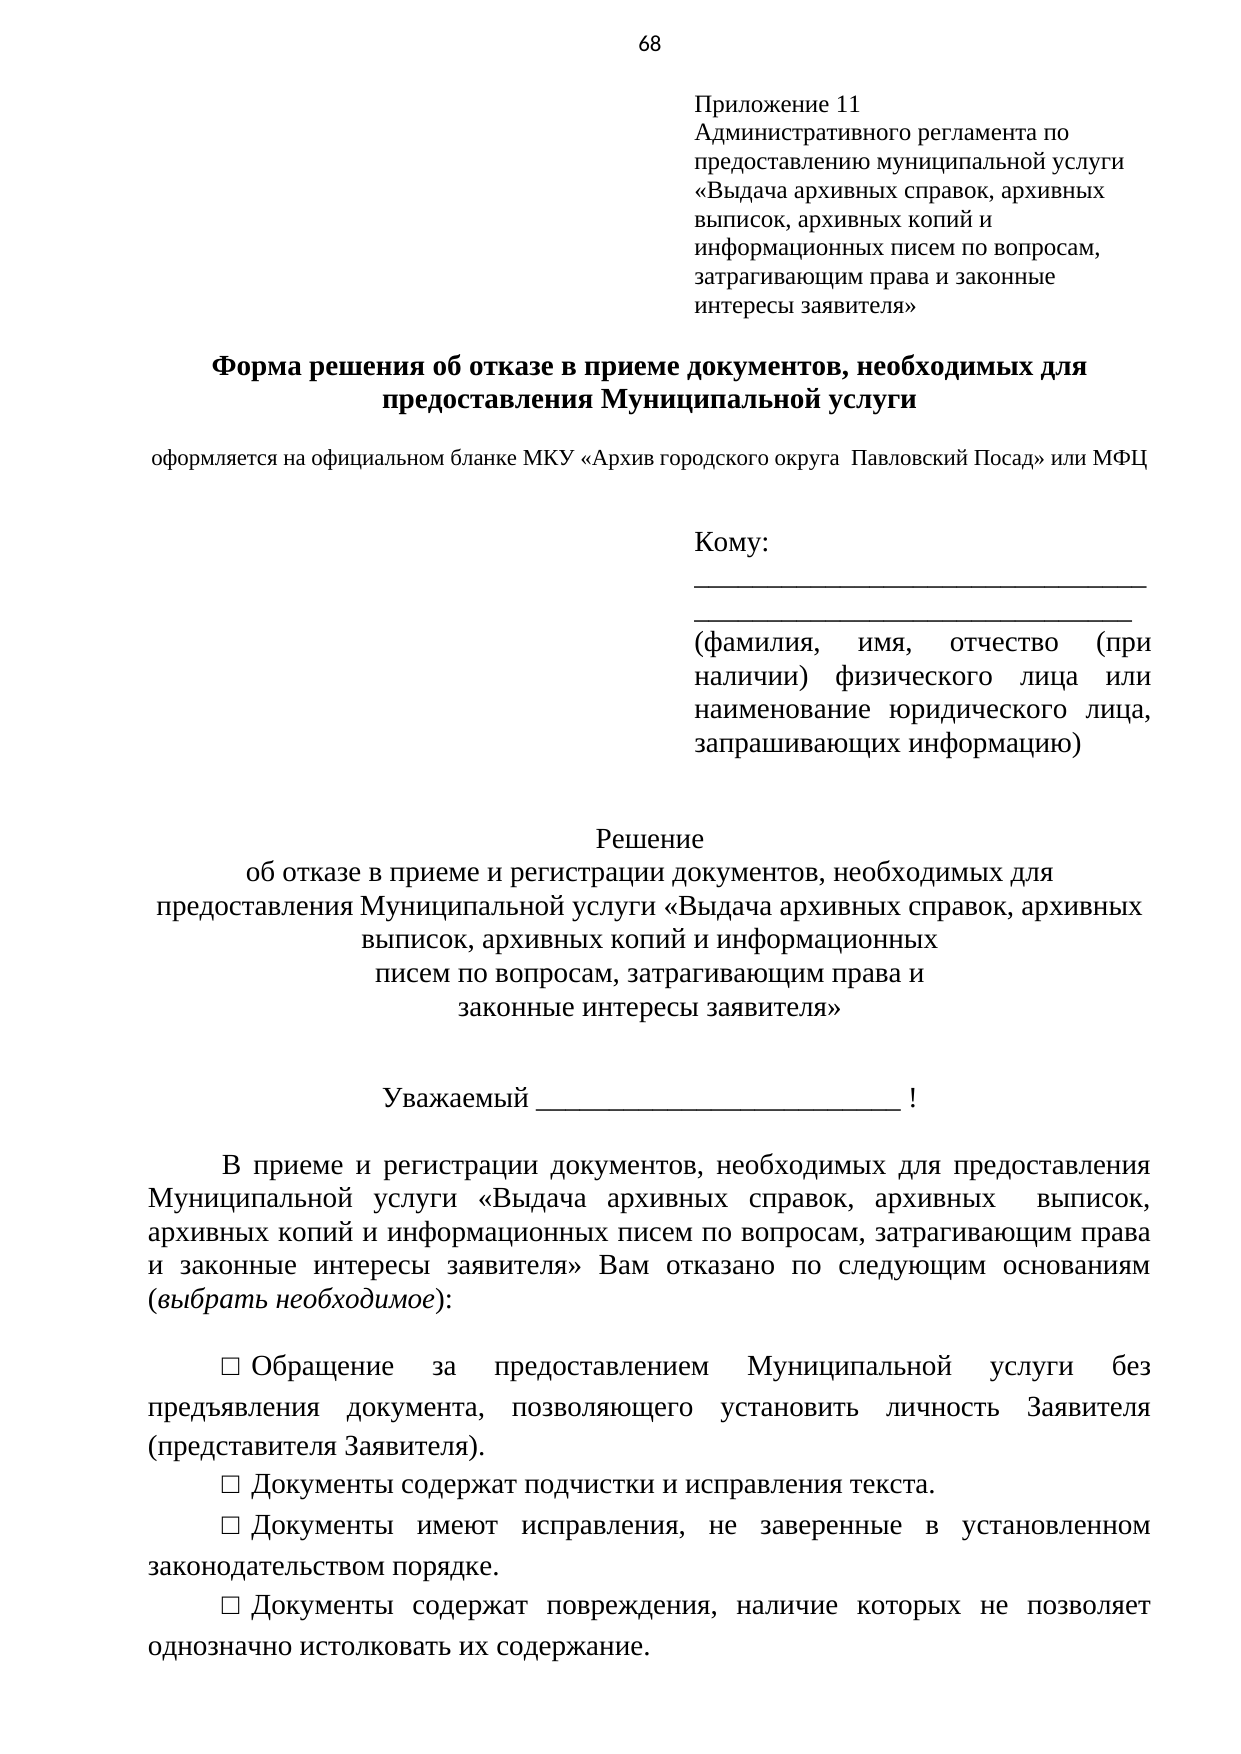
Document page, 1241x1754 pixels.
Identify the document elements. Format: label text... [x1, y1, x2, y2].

text (фамилия, имя, отчество (при наличии) физического лица или наименование юридического лица, запрашивающих информацию) [694, 624, 1152, 759]
text Административного регламента по предоставлению муниципальной услуги «Выдача архивных справок, архивных выписок, архивных копий и информационных писем по вопросам, затрагивающим права и законные интересы заявителя» [694, 117, 1152, 319]
subtitle Форма решения об отказе в приеме документов, необходимых для предоставления Муниципальной услуги [148, 348, 1152, 415]
text законные интересы заявителя» [148, 989, 1152, 1022]
text Уважаемый _________________________ ! [148, 1080, 1152, 1113]
list В приеме и регистрации документов, необходимых для предоставления Муниципальной услуги «Выдача архивных справок, архивных выписок, архивных копий и информационных писем по вопросам, затрагивающим права и законные интересы заявителя» Вам отказано по следующим основаниям (выбрать необходимое): [148, 1147, 1152, 1314]
list Документы имеют исправления, не заверенные в установленном законодательством порядке. [148, 1507, 1152, 1582]
text Решение [148, 821, 1152, 854]
text Приложение 11 [694, 89, 1152, 117]
list Обращение за предоставлением Муниципальной услуги без предъявления документа, позволяющего установить личность Заявителя (представителя Заявителя). [148, 1348, 1152, 1461]
text Кому: _____________________________________________________________ [694, 524, 1152, 624]
text оформляется на официальном бланке МКУ «Архив городского округа Павловский Посад» или МФЦ [148, 444, 1152, 470]
list Документы содержат повреждения, наличие которых не позволяет однозначно истолковать их содержание. [148, 1587, 1152, 1662]
text выписок, архивных копий и информационных [148, 922, 1152, 955]
list Документы содержат подчистки и исправления текста. [148, 1466, 1152, 1502]
text об отказе в приеме и регистрации документов, необходимых для предоставления Муниципальной услуги «Выдача архивных справок, архивных [148, 854, 1152, 922]
text писем по вопросам, затрагивающим права и [148, 955, 1152, 989]
